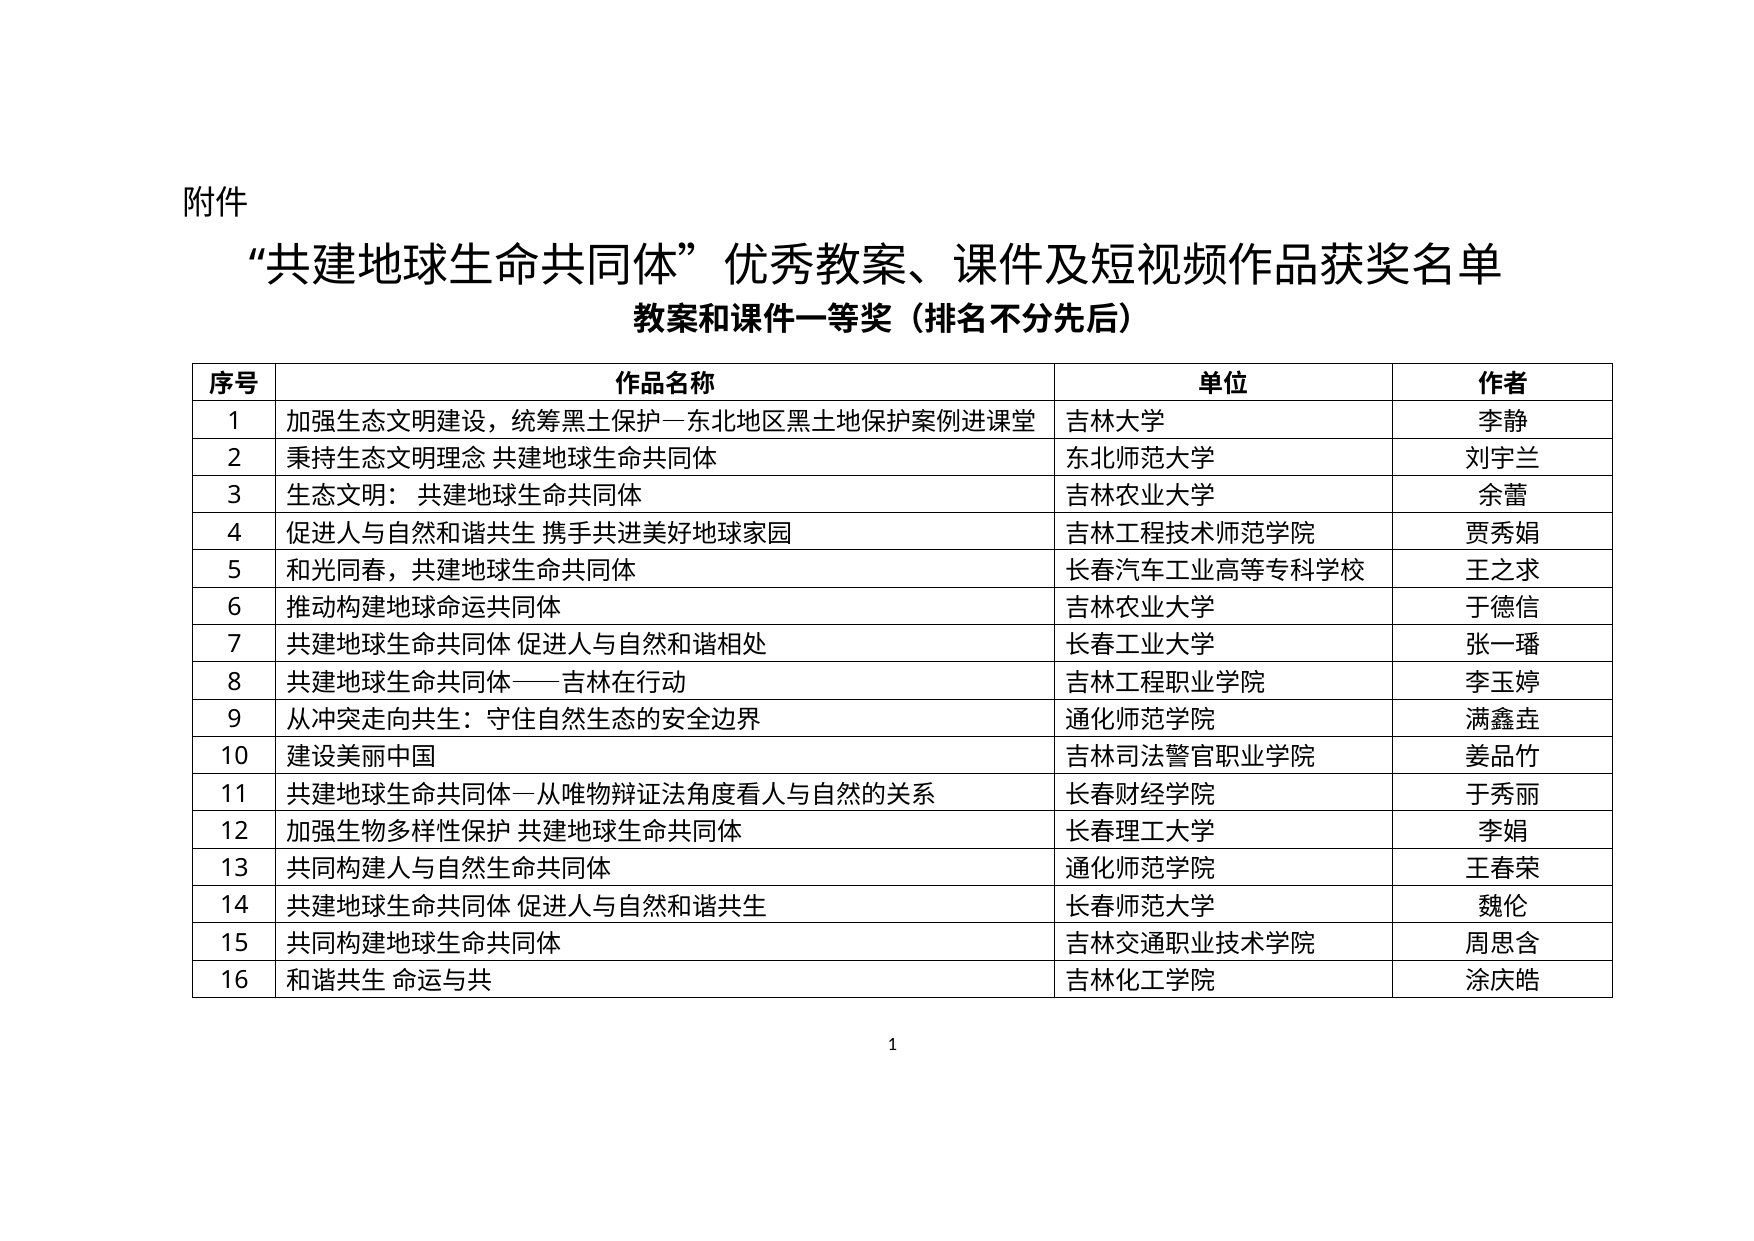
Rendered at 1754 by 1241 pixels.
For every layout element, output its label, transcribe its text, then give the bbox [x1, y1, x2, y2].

table_cell 李玉婷 [1393, 662, 1612, 698]
table_cell 12 [193, 811, 275, 848]
table_cell 16 [193, 961, 275, 997]
table_cell 秉持生态文明理念 共建地球生命共同体 [276, 439, 1054, 475]
table_cell 东北师范大学 [1055, 439, 1392, 475]
table_cell 共建地球生命共同体 促进人与自然和谐共生 [276, 886, 1054, 922]
table_cell 长春财经学院 [1055, 774, 1392, 810]
table_cell 吉林工程职业学院 [1055, 662, 1392, 698]
table_header 序号 [193, 364, 275, 400]
table_cell 8 [193, 662, 275, 698]
table_cell 加强生态文明建设，统筹黑土保护—东北地区黑土地保护案例进课堂 [276, 401, 1054, 437]
table_cell 生态文明： 共建地球生命共同体 [276, 476, 1054, 512]
table_cell 吉林化工学院 [1055, 961, 1392, 997]
text “共建地球生命共同体”优秀教案、课件及短视频作品获奖名单 [249, 234, 1602, 293]
table_cell 吉林大学 [1055, 401, 1392, 437]
table_cell 6 [193, 588, 275, 624]
table_cell 通化师范学院 [1055, 700, 1392, 736]
table_header 作者 [1393, 364, 1612, 400]
table_cell 于德信 [1393, 588, 1612, 624]
table_cell 姜品竹 [1393, 737, 1612, 773]
table_cell 吉林司法警官职业学院 [1055, 737, 1392, 773]
table_cell 和谐共生 命运与共 [276, 961, 1054, 997]
table_cell 满鑫垚 [1393, 700, 1612, 736]
table_cell 共同构建地球生命共同体 [276, 923, 1054, 959]
table_cell 共同构建人与自然生命共同体 [276, 849, 1054, 885]
table_cell 3 [193, 476, 275, 512]
table_cell 和光同春，共建地球生命共同体 [276, 550, 1054, 587]
table_cell 14 [193, 886, 275, 922]
table_cell 涂庆皓 [1393, 961, 1612, 997]
table_cell 吉林农业大学 [1055, 476, 1392, 512]
table_cell 张一璠 [1393, 625, 1612, 661]
table_cell 13 [193, 849, 275, 885]
table_cell 9 [193, 700, 275, 736]
table_cell 10 [193, 737, 275, 773]
table_cell 共建地球生命共同体——吉林在行动 [276, 662, 1054, 698]
table_cell 推动构建地球命运共同体 [276, 588, 1054, 624]
text 附件 [182, 178, 1602, 224]
table_cell 长春师范大学 [1055, 886, 1392, 922]
table_cell 贾秀娟 [1393, 513, 1612, 549]
table_cell 于秀丽 [1393, 774, 1612, 810]
table_cell 共建地球生命共同体—从唯物辩证法角度看人与自然的关系 [276, 774, 1054, 810]
table_cell 从冲突走向共生：守住自然生态的安全边界 [276, 700, 1054, 736]
table_cell 2 [193, 439, 275, 475]
table_cell 长春工业大学 [1055, 625, 1392, 661]
table_cell 王之求 [1393, 550, 1612, 587]
table_cell 余蕾 [1393, 476, 1612, 512]
table_cell 11 [193, 774, 275, 810]
table_cell 共建地球生命共同体 促进人与自然和谐相处 [276, 625, 1054, 661]
table_cell 周思含 [1393, 923, 1612, 959]
table_cell 7 [193, 625, 275, 661]
table_cell 吉林农业大学 [1055, 588, 1392, 624]
table_header 单位 [1055, 364, 1392, 400]
table_cell 李娟 [1393, 811, 1612, 848]
table_cell 吉林工程技术师范学院 [1055, 513, 1392, 549]
table_cell 吉林交通职业技术学院 [1055, 923, 1392, 959]
table_cell 长春汽车工业高等专科学校 [1055, 550, 1392, 587]
table_cell 通化师范学院 [1055, 849, 1392, 885]
table_header 作品名称 [276, 364, 1054, 400]
table_cell 刘宇兰 [1393, 439, 1612, 475]
text 教案和课件一等奖（排名不分先后） [182, 293, 1602, 339]
table_cell 4 [193, 513, 275, 549]
table_cell 王春荣 [1393, 849, 1612, 885]
table_cell 长春理工大学 [1055, 811, 1392, 848]
table_cell 李静 [1393, 401, 1612, 437]
table_cell 建设美丽中国 [276, 737, 1054, 773]
table_cell 魏伦 [1393, 886, 1612, 922]
table_cell 促进人与自然和谐共生 携手共进美好地球家园 [276, 513, 1054, 549]
table_cell 5 [193, 550, 275, 587]
table_cell 15 [193, 923, 275, 959]
table_cell 1 [193, 401, 275, 437]
table_cell 加强生物多样性保护 共建地球生命共同体 [276, 811, 1054, 848]
